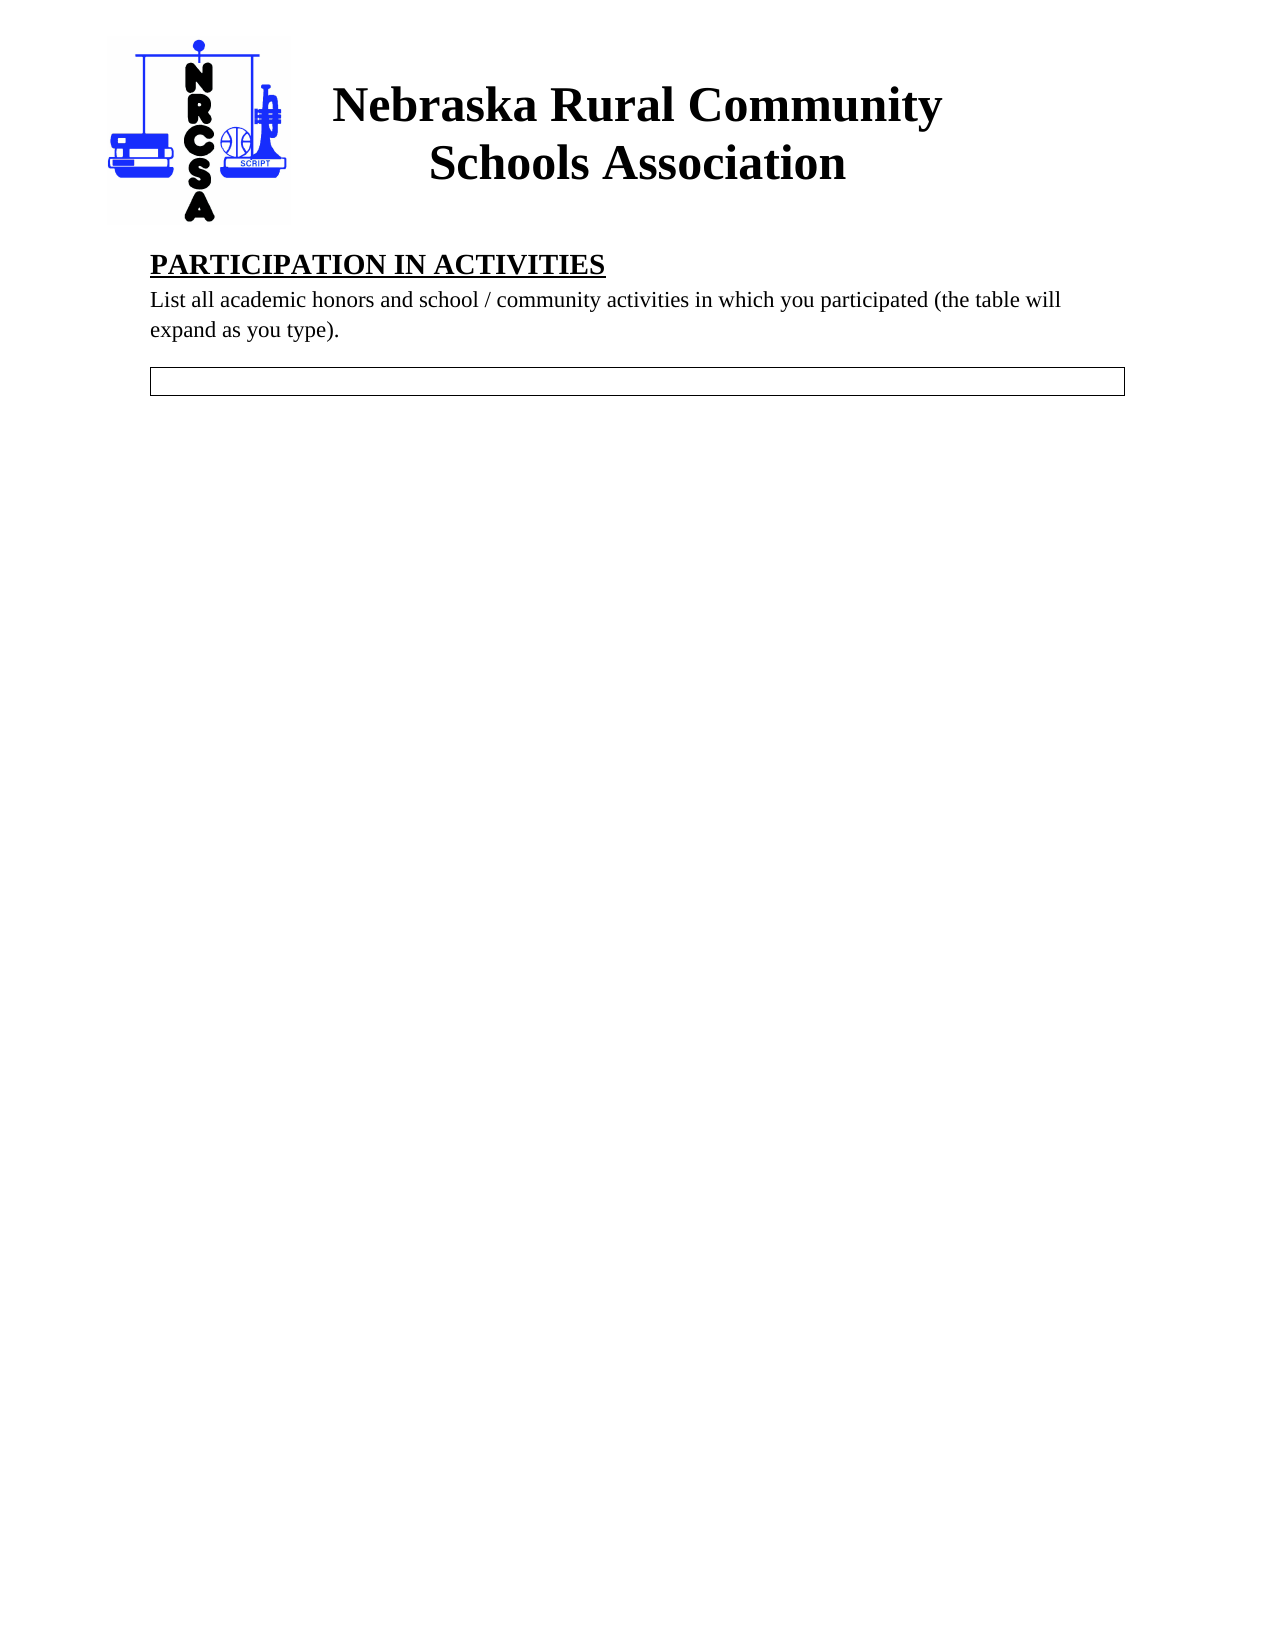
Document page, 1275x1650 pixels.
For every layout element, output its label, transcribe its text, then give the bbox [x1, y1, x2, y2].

text List all academic honors and school / community activities in which you participated (the table will expand as you type). [150, 286, 1125, 342]
picture [106, 36, 291, 225]
table_header [151, 368, 1124, 394]
text PARTICIPATION IN ACTIVITIES [150, 247, 1125, 281]
